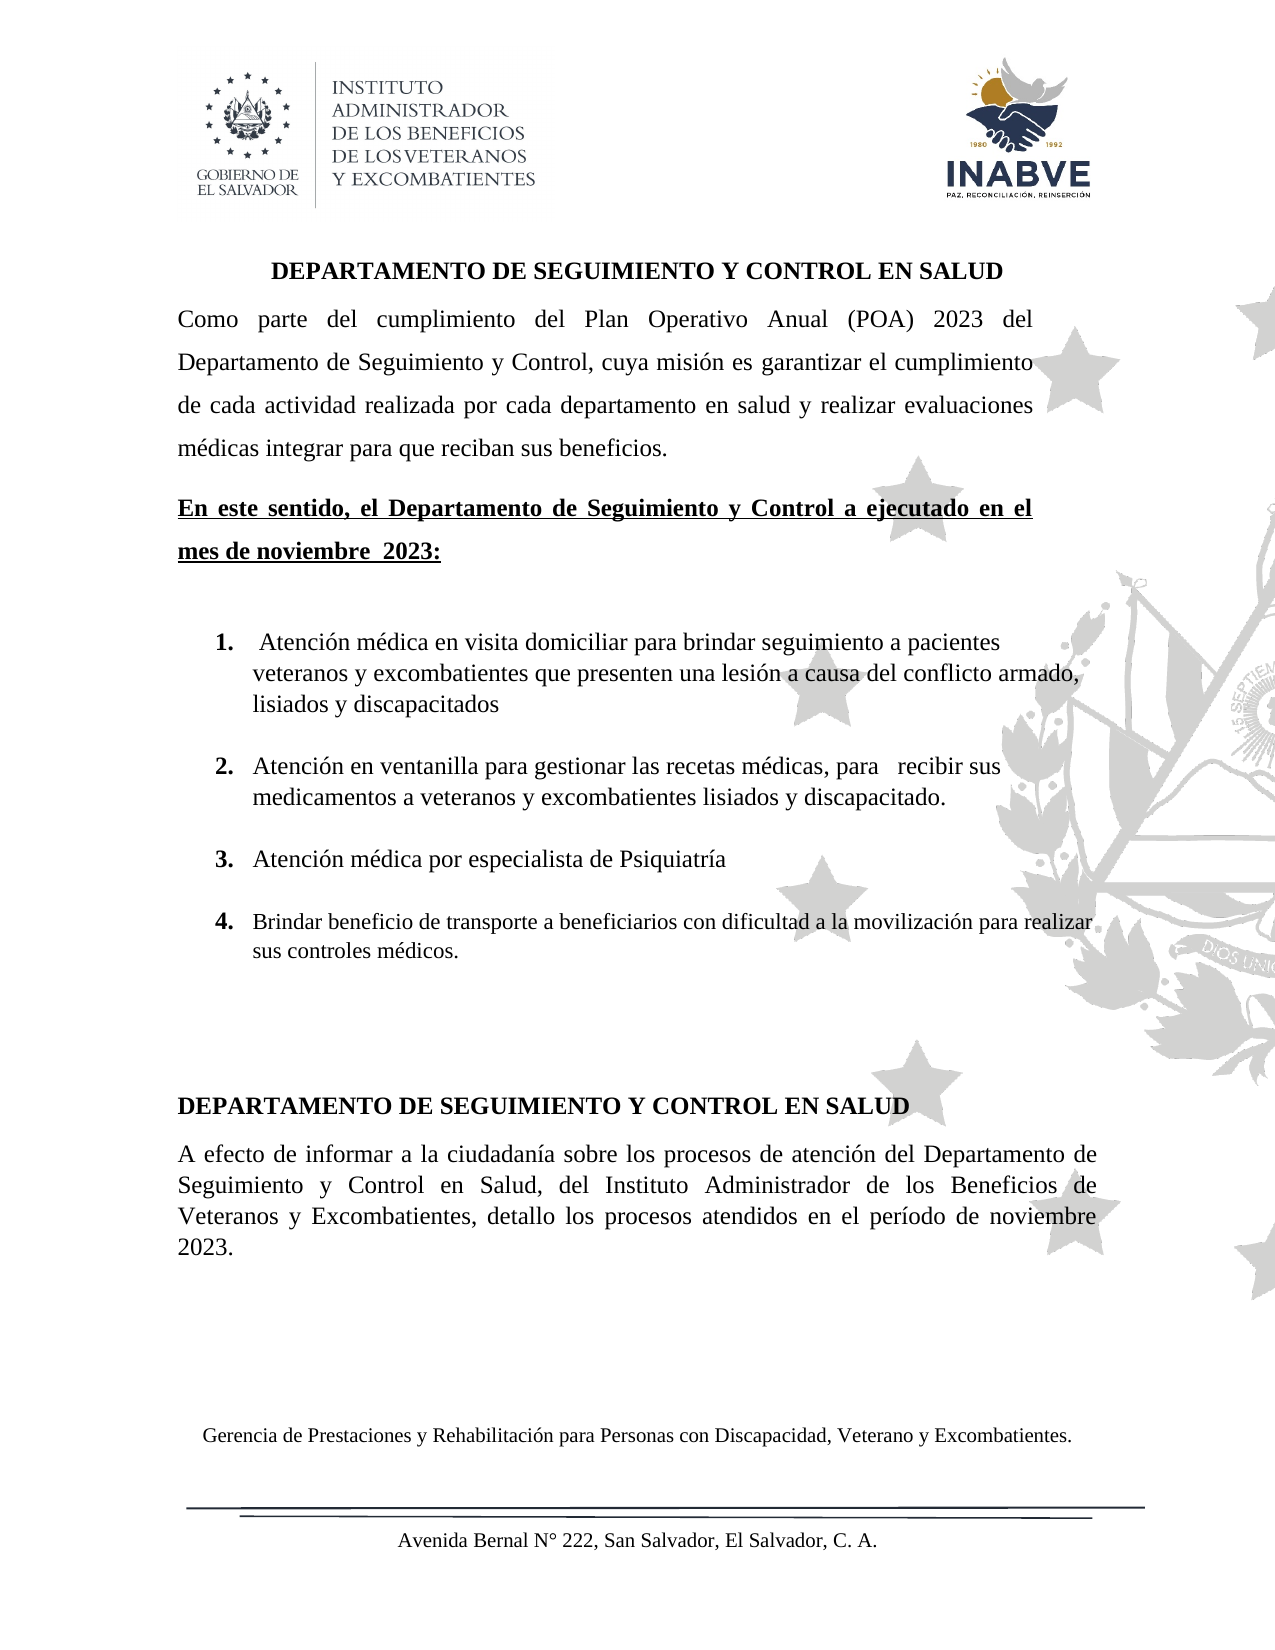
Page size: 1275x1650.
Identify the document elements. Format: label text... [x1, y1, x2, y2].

list Brindar beneficio de transporte a beneficiarios con dificultad a la movilización para realizar sus controles médicos. [215, 906, 1098, 963]
picture [177, 46, 556, 222]
text Gerencia de Prestaciones y Rehabilitación para Personas con Discapacidad, Veterano y Excombatientes. [177, 1423, 1098, 1447]
text Como parte del cumplimiento del Plan Operativo Anual (POA) 2023 del Departamento de Seguimiento y Control, cuya misión es garantizar el cumplimiento de cada actividad realizada por cada departamento en salud y realizar evaluaciones médicas integrar para que reciban sus beneficios. [177, 304, 1034, 462]
list Atención en ventanilla para gestionar las recetas médicas, para recibir sus medicamentos a veteranos y excombatientes lisiados y discapacitado. [215, 751, 1098, 811]
text En este sentido, el Departamento de Seguimiento y Control a ejecutado en el mes de noviembre 2023: [177, 493, 1034, 565]
text DEPARTAMENTO DE SEGUIMIENTO Y CONTROL EN SALUD [177, 256, 1098, 285]
picture [638, 221, 1275, 1363]
list Atención médica por especialista de Psiquiatría [215, 844, 1098, 873]
list Atención médica en visita domiciliar para brindar seguimiento a pacientes veteranos y excombatientes que presenten una lesión a causa del conflicto armado, lisiados y discapacitados [215, 627, 1098, 718]
picture [939, 49, 1098, 205]
text A efecto de informar a la ciudadanía sobre los procesos de atención del Departamento de Seguimiento y Control en Salud, del Instituto Administrador de los Beneficios de Veteranos y Excombatientes, detallo los procesos atendidos en el período de noviembre 2023. [177, 1139, 1098, 1261]
text DEPARTAMENTO DE SEGUIMIENTO Y CONTROL EN SALUD [177, 1091, 1098, 1120]
